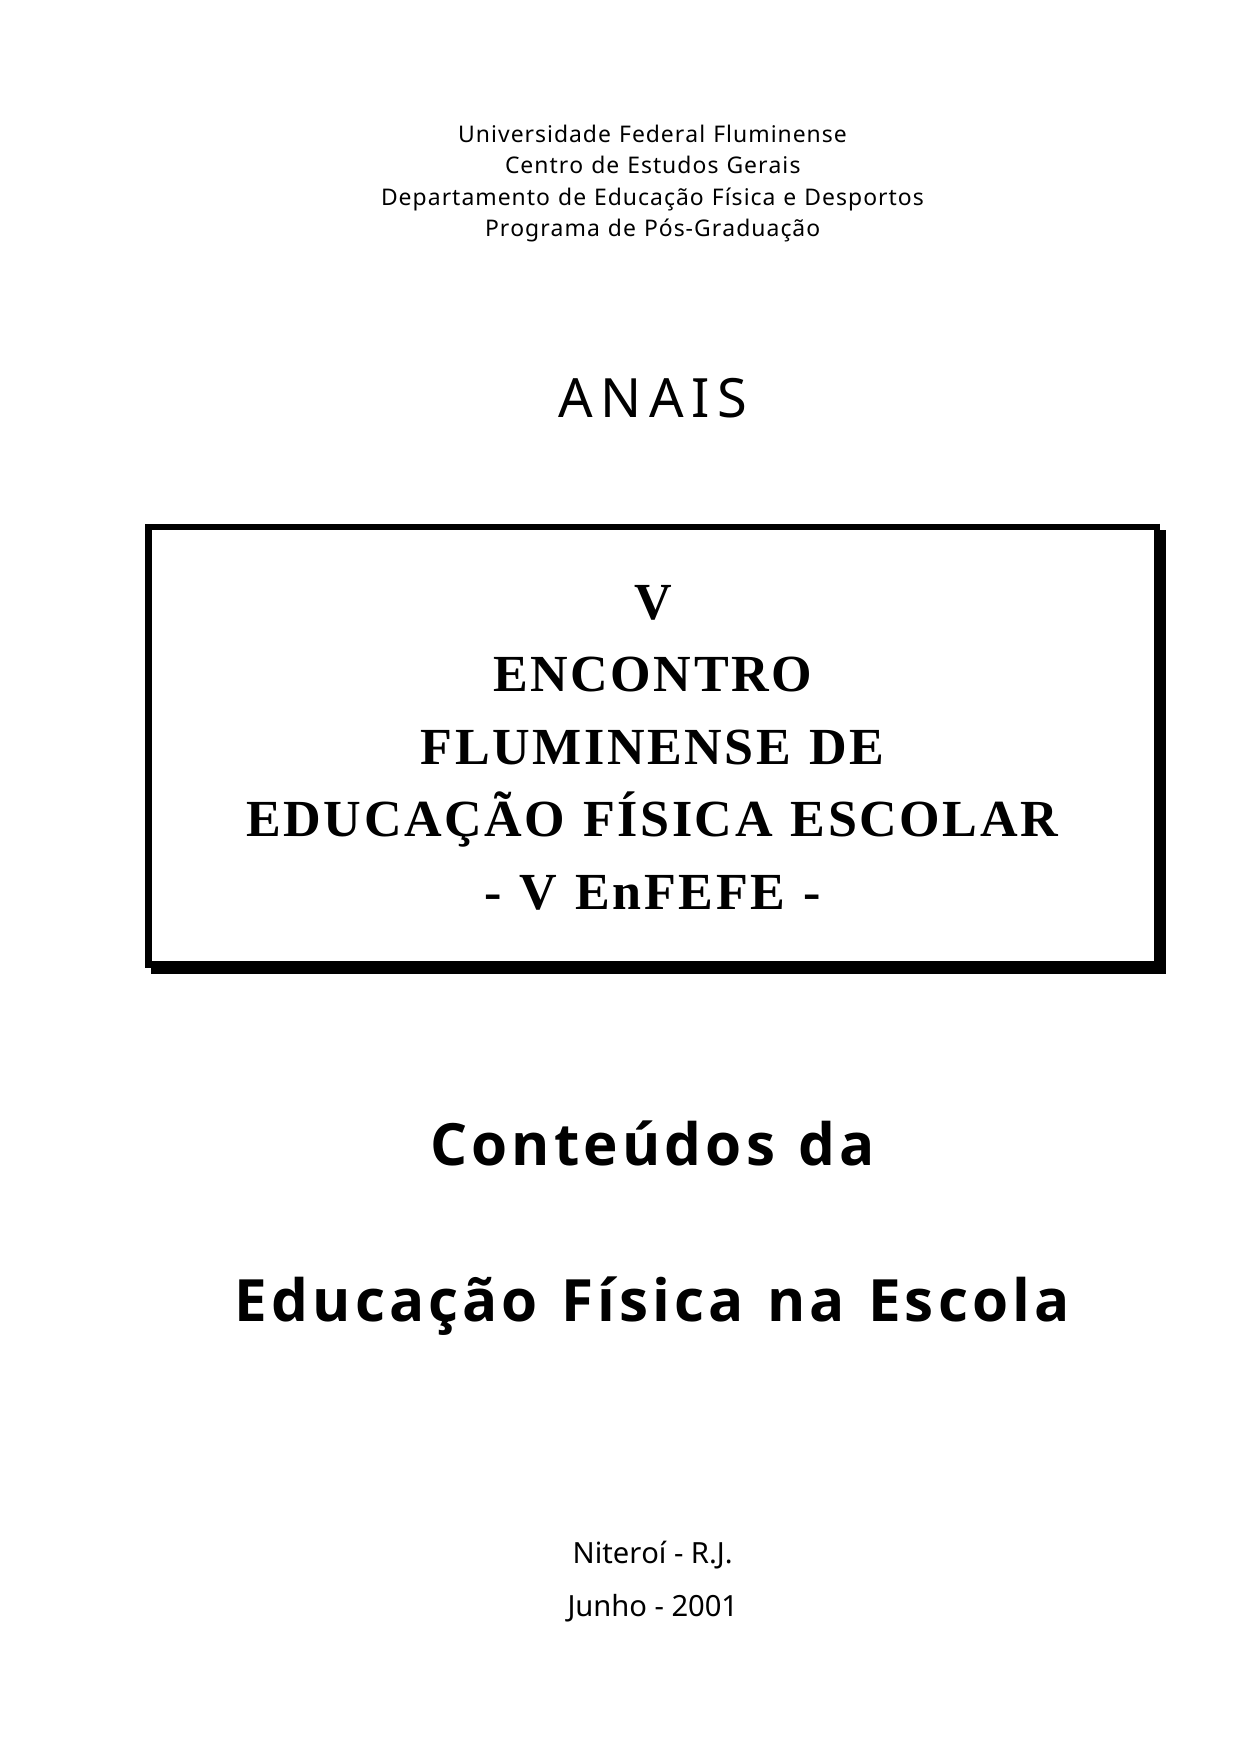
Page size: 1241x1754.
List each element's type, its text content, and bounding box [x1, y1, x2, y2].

text V [152, 562, 1154, 631]
text FLUMINENSE DE [152, 707, 1154, 776]
text Centro de Estudos Gerais [154, 149, 1152, 181]
text Departamento de Educação Física e Desportos [154, 181, 1152, 212]
text ANAIS [154, 360, 1152, 433]
text Universidade Federal Fluminense [154, 118, 1152, 149]
text Educação Física na Escola [154, 1259, 1152, 1339]
text ENCONTRO [152, 635, 1154, 703]
text Conteúdos da [154, 1103, 1152, 1182]
text Niteroí - R.J. [154, 1533, 1152, 1572]
text - V EnFEFE - [152, 852, 1154, 920]
text EDUCAÇÃO FÍSICA ESCOLAR [152, 780, 1154, 848]
text Junho - 2001 [154, 1585, 1152, 1624]
text Programa de Pós-Graduação [154, 212, 1152, 243]
